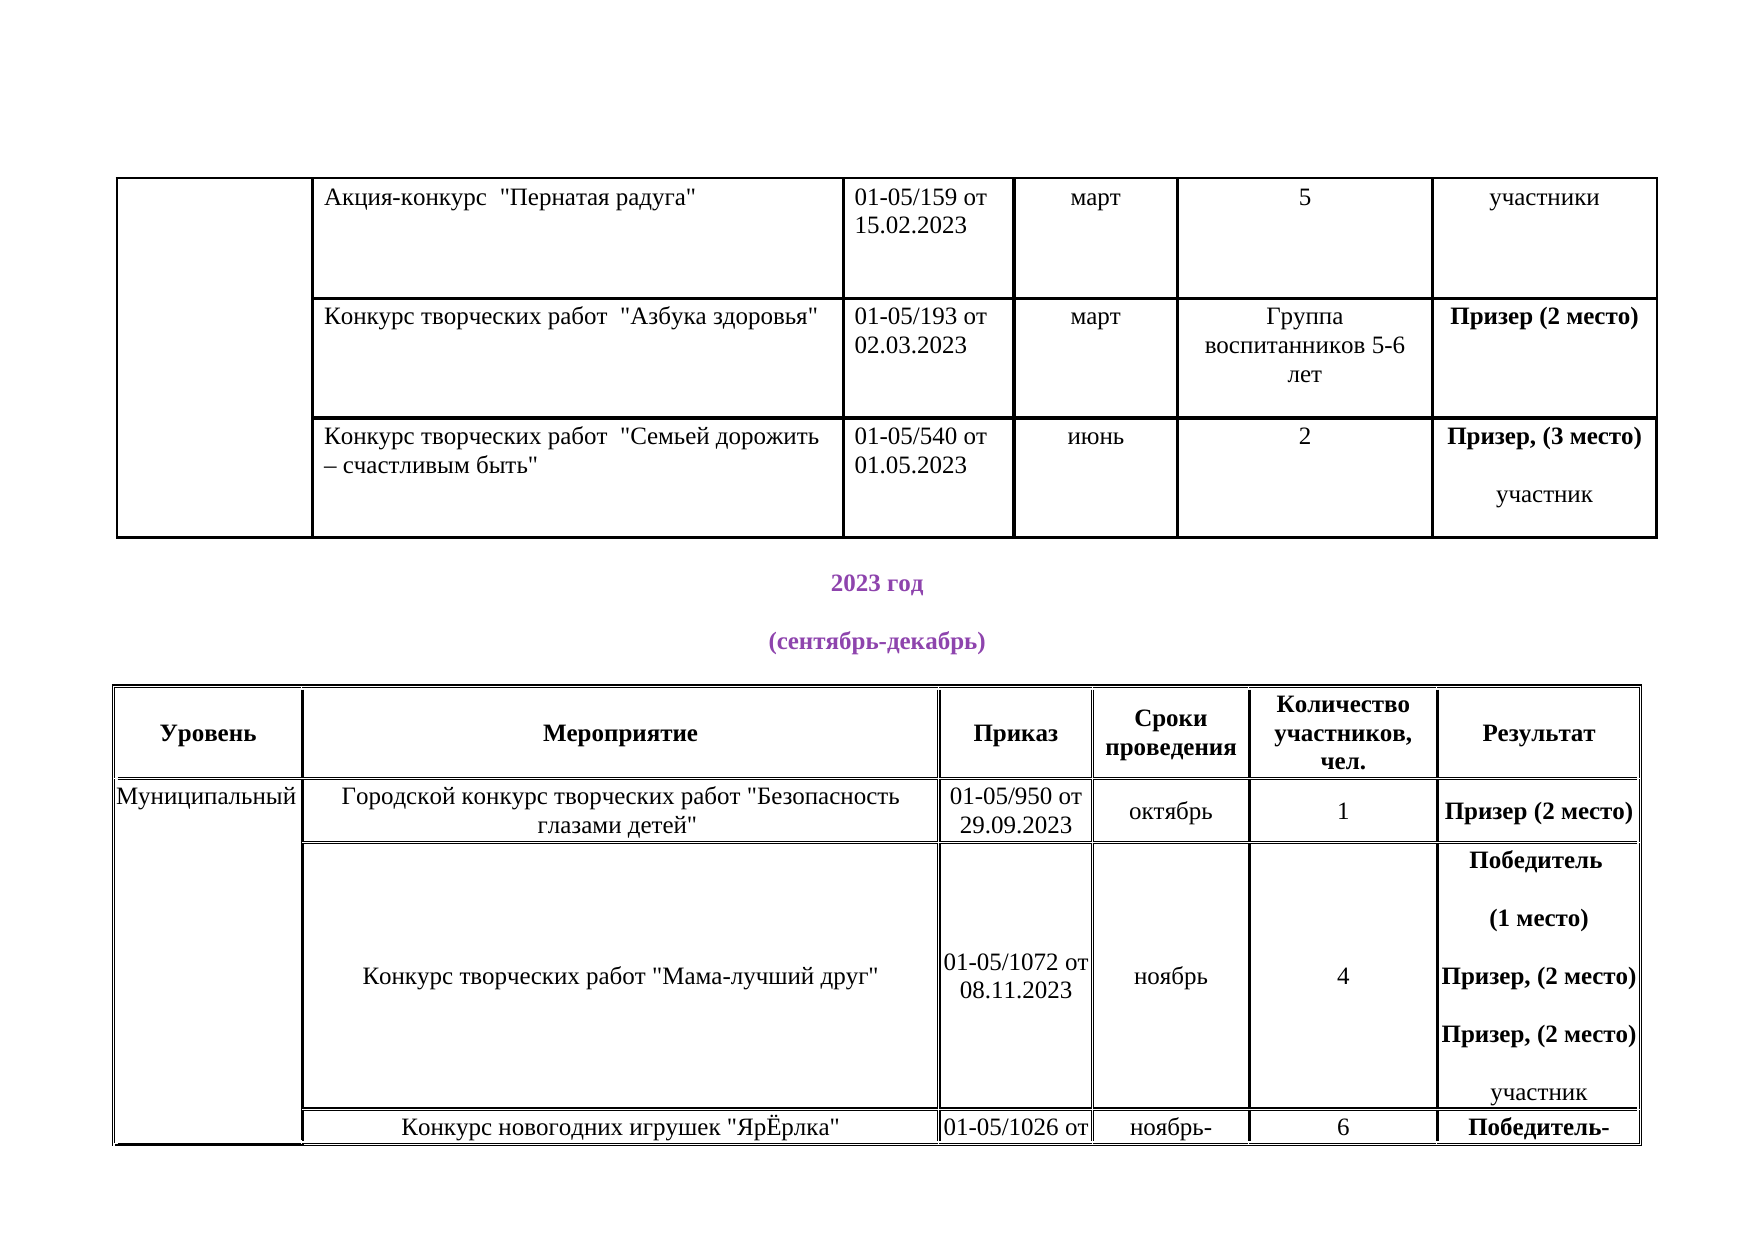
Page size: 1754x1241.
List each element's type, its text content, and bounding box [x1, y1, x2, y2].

table_cell март [1016, 179, 1176, 297]
table_cell 01-05/540 от 01.05.2023 [845, 420, 1012, 536]
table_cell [1437, 1107, 1639, 1142]
table_header Сроки проведения [1093, 686, 1249, 777]
table_cell 01-05/193 от 02.03.2023 [845, 300, 1012, 416]
table_cell 01-05/159 от 15.02.2023 [845, 179, 1012, 297]
table_cell участники [1434, 179, 1656, 297]
table_cell Городской конкурс творческих работ "Безопасность глазами детей" [304, 780, 937, 841]
table_cell Группа воспитанников 5-6 лет [1179, 300, 1431, 416]
table_cell июнь [1016, 420, 1176, 536]
table_cell ноябрь-декабрь [1093, 1111, 1249, 1142]
table_cell Конкурс творческих работ "Мама-лучший друг" [304, 844, 937, 1107]
table_cell 2 [1179, 420, 1431, 536]
table_cell 01-05/1072 от 08.11.2023 [941, 844, 1091, 1107]
table_cell Победитель (1 место) Призер, (2 место) Призер, (2 место) участник [1437, 841, 1640, 1107]
table_cell март [1016, 300, 1176, 416]
table_cell ноябрь [1094, 844, 1248, 1107]
table_cell 1 [1251, 780, 1436, 841]
table_cell Призер (2 место) [1434, 300, 1656, 416]
text (сентябрь-декабрь) [118, 626, 1636, 655]
table_cell Конкурс творческих работ "Азбука здоровья" [314, 300, 842, 416]
table_cell Акция-конкурс "Пернатая радуга" [314, 179, 842, 297]
table_cell 6 [1249, 1111, 1437, 1142]
table_cell 5 [1179, 179, 1431, 297]
table_cell 4 [1251, 844, 1436, 1107]
table_header Уровень [115, 686, 302, 777]
table_header Приказ [939, 688, 1092, 777]
table_cell 01-05/1026 от 25.10.2023 [939, 1111, 1092, 1142]
table_cell Конкурс творческих работ "Семьей дорожить – счастливым быть" [314, 420, 842, 536]
table_cell 01-05/950 от 29.09.2023 [941, 780, 1091, 841]
table_header Количество участников, чел. [1249, 686, 1437, 777]
table_cell октябрь [1094, 780, 1248, 841]
table_header Мероприятие [302, 686, 939, 777]
table_cell Конкурс новогодних игрушек "ЯрЁрлка" [302, 1107, 939, 1142]
table_cell Муниципальный [114, 777, 302, 1142]
table_cell Призер (2 место) [1437, 777, 1640, 841]
table_cell Призер, (3 место) участник [1434, 420, 1655, 536]
text 2023 год [118, 568, 1636, 597]
table_header Результат [1437, 688, 1639, 777]
